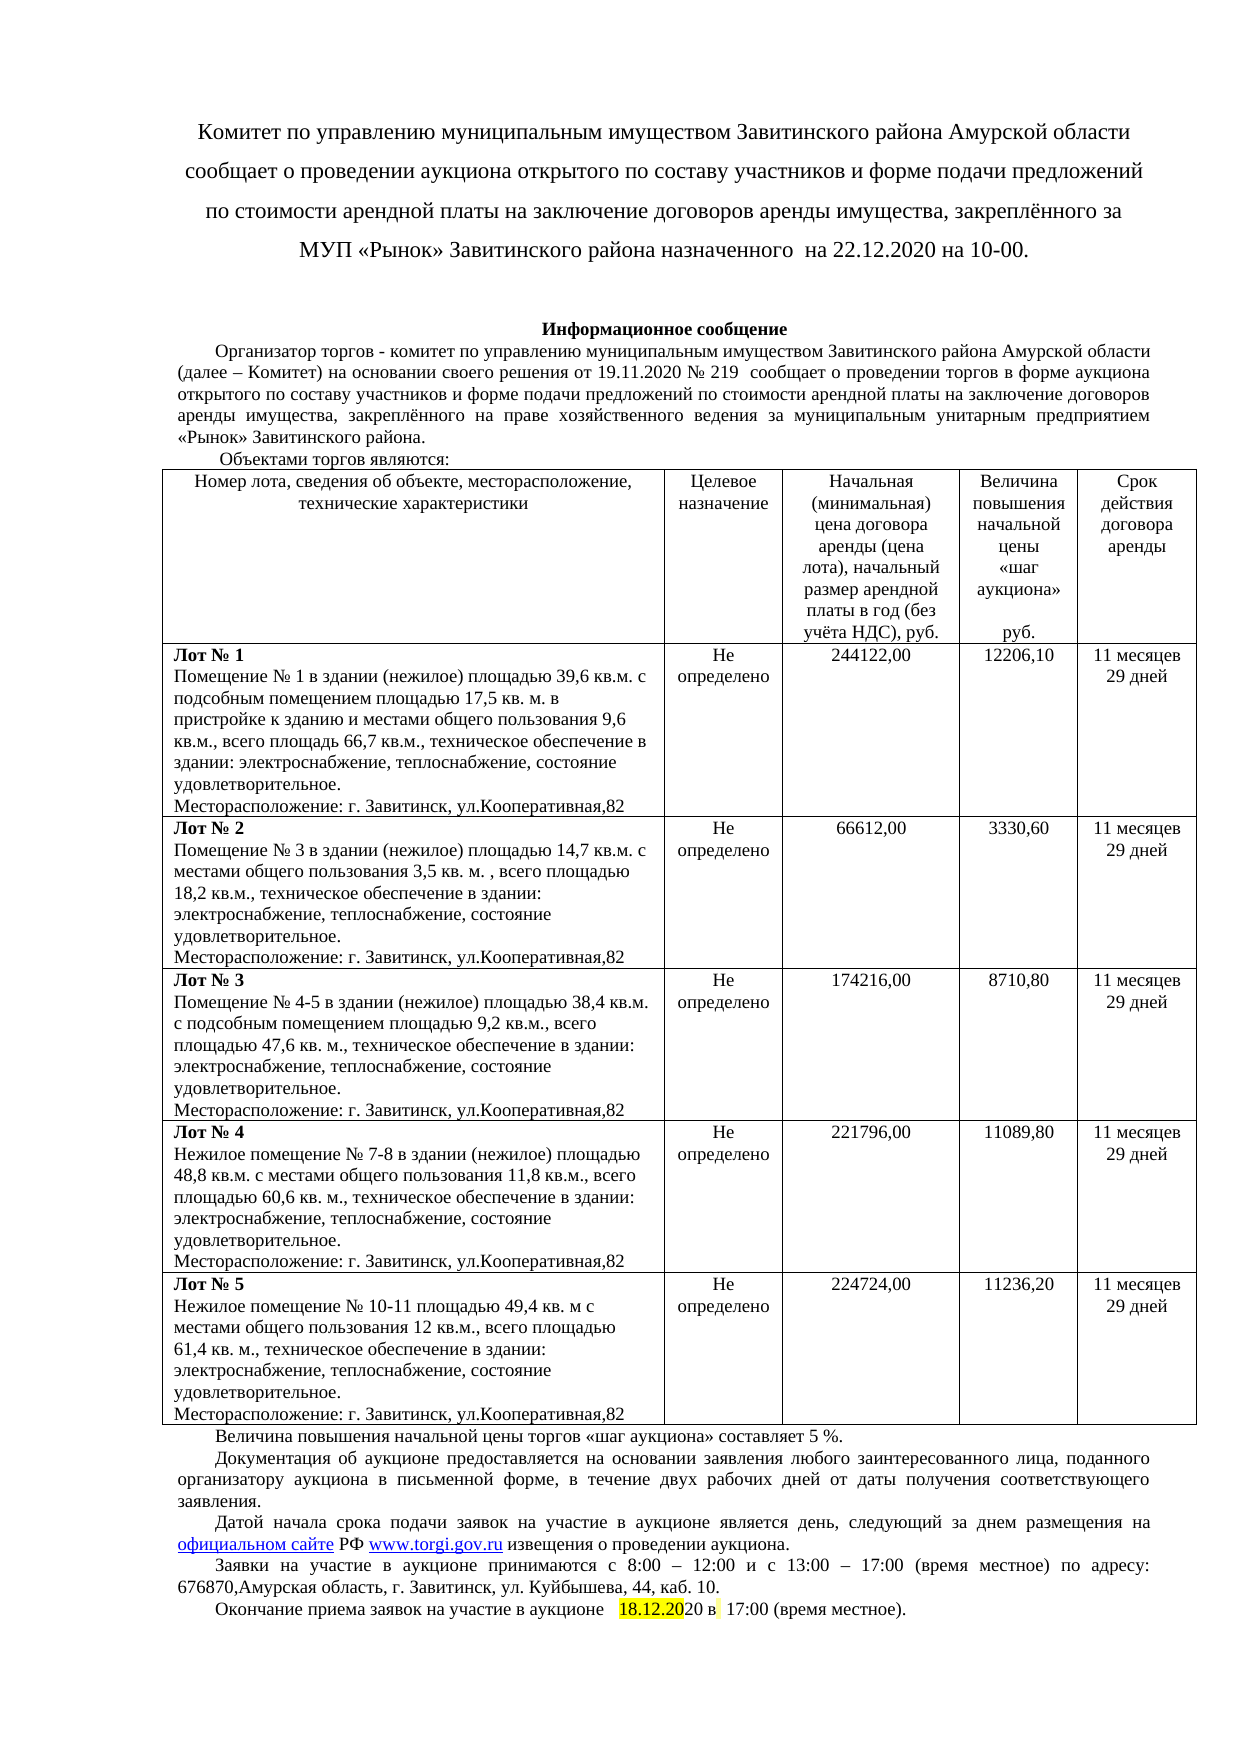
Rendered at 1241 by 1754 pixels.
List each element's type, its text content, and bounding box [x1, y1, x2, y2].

table_cell Не определено [665, 969, 782, 1120]
table_cell 11089,80 [960, 1121, 1077, 1272]
table_cell Не определено [665, 644, 782, 816]
table_cell Лот № 4 Нежилое помещение № 7-8 в здании (нежилое) площадью 48,8 кв.м. с местами общего пользования 11,8 кв.м., всего площадью 60,6 кв. м., техническое обеспечение в здании: электроснабжение, теплоснабжение, состояние удовлетворительное. Месторасположение: г. Завитинск, ул.Кооперативная,82 [163, 1121, 664, 1272]
table_cell 174216,00 [783, 969, 959, 1120]
table_cell 244122,00 [783, 644, 959, 816]
text Документация об аукционе предоставляется на основании заявления любого заинтересованного лица, поданного организатору аукциона в письменной форме, в течение двух рабочих дней от даты получения соответствующего заявления. [177, 1447, 1152, 1511]
table_cell 66612,00 [783, 817, 959, 968]
table_cell 3330,60 [960, 817, 1077, 968]
table_header Целевое назначение [665, 470, 782, 642]
table_cell 11236,20 [960, 1273, 1077, 1424]
table_header Начальная (минимальная) цена договора аренды (цена лота), начальный размер арендной платы в год (без учёта НДС), руб. [783, 470, 959, 642]
table_cell 11 месяцев 29 дней [1078, 969, 1196, 1120]
table_header Величина повышения начальной цены «шаг аукциона» руб. [960, 470, 1077, 642]
table_cell Лот № 5 Нежилое помещение № 10-11 площадью 49,4 кв. м с местами общего пользования 12 кв.м., всего площадью 61,4 кв. м., техническое обеспечение в здании: электроснабжение, теплоснабжение, состояние удовлетворительное. Месторасположение: г. Завитинск, ул.Кооперативная,82 [163, 1273, 664, 1424]
table_header Срок действия договора аренды [1078, 470, 1196, 642]
table_cell 11 месяцев 29 дней [1078, 817, 1196, 968]
text Информационное сообщение [177, 318, 1152, 339]
table_cell Лот № 2 Помещение № 3 в здании (нежилое) площадью 14,7 кв.м. с местами общего пользования 3,5 кв. м. , всего площадью 18,2 кв.м., техническое обеспечение в здании: электроснабжение, теплоснабжение, состояние удовлетворительное. Месторасположение: г. Завитинск, ул.Кооперативная,82 [163, 817, 664, 968]
table_cell Лот № 1 Помещение № 1 в здании (нежилое) площадью 39,6 кв.м. с подсобным помещением площадью 17,5 кв. м. в пристройке к зданию и местами общего пользования 9,6 кв.м., всего площадь 66,7 кв.м., техническое обеспечение в здании: электроснабжение, теплоснабжение, состояние удовлетворительное. Месторасположение: г. Завитинск, ул.Кооперативная,82 [163, 644, 664, 816]
text Заявки на участие в аукционе принимаются с 8:00 – 12:00 и с 13:00 – 17:00 (время местное) по адресу: 676870,Амурская область, г. Завитинск, ул. Куйбышева, 44, каб. 10. [177, 1554, 1152, 1597]
table_cell Не определено [665, 1273, 782, 1424]
text Величина повышения начальной цены торгов «шаг аукциона» составляет 5 %. [177, 1425, 1152, 1447]
text Датой начала срока подачи заявок на участие в аукционе является день, следующий за днем размещения на официальном сайте РФ www.torgi.gov.ru извещения о проведении аукциона. [177, 1511, 1152, 1554]
table_header Номер лота, сведения об объекте, месторасположение, технические характеристики [163, 470, 664, 642]
text Организатор торгов - комитет по управлению муниципальным имуществом Завитинского района Амурской области (далее – Комитет) на основании своего решения от 19.11.2020 № 219 сообщает о проведении торгов в форме аукциона открытого по составу участников и форме подачи предложений по стоимости арендной платы на заключение договоров аренды имущества, закреплённого на праве хозяйственного ведения за муниципальным унитарным предприятием «Рынок» Завитинского района. [177, 339, 1152, 447]
table_cell 11 месяцев 29 дней [1078, 1121, 1196, 1272]
table_cell 8710,80 [960, 969, 1077, 1120]
table_cell 221796,00 [783, 1121, 959, 1272]
text Объектами торгов являются: [177, 447, 1152, 469]
table_cell Лот № 3 Помещение № 4-5 в здании (нежилое) площадью 38,4 кв.м. с подсобным помещением площадью 9,2 кв.м., всего площадью 47,6 кв. м., техническое обеспечение в здании: электроснабжение, теплоснабжение, состояние удовлетворительное. Месторасположение: г. Завитинск, ул.Кооперативная,82 [163, 969, 664, 1120]
table_cell 11 месяцев 29 дней [1078, 644, 1196, 816]
table_cell Не определено [665, 1121, 782, 1272]
table_cell 224724,00 [783, 1273, 959, 1424]
table_cell Не определено [665, 817, 782, 968]
text Окончание приема заявок на участие в аукционе 18.12.2020 в 17:00 (время местное). [177, 1597, 1152, 1619]
table_cell 11 месяцев 29 дней [1078, 1273, 1196, 1424]
table_cell 12206,10 [960, 644, 1077, 816]
text Комитет по управлению муниципальным имуществом Завитинского района Амурской области сообщает о проведении аукциона открытого по составу участников и форме подачи предложений по стоимости арендной платы на заключение договоров аренды имущества, закреплённого за МУП «Рынок» Завитинского района назначенного на 22.12.2020 на 10-00. [177, 118, 1152, 263]
